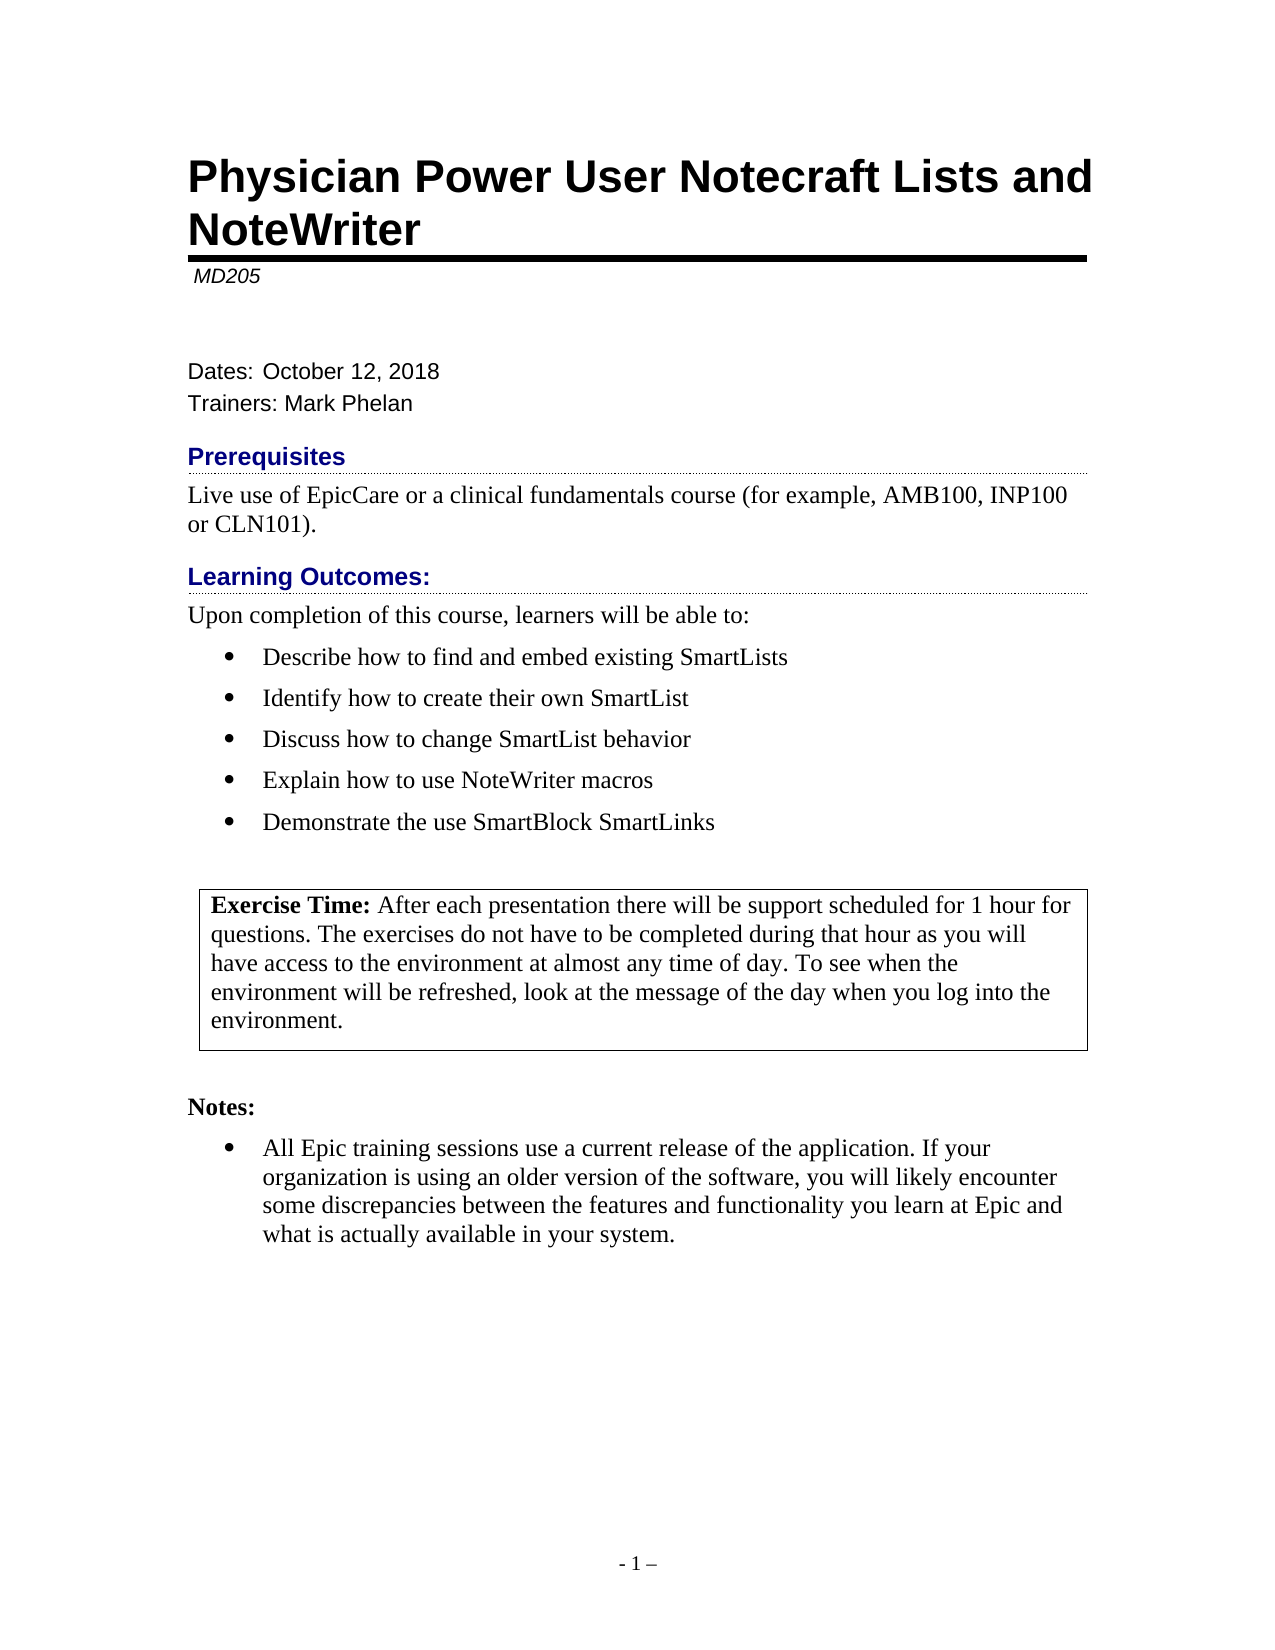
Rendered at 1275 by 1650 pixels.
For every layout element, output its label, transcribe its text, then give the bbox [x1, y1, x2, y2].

subtitle Trainers: Mark Phelan [187, 390, 1087, 417]
list Describe how to find and embed existing SmartLists [225, 642, 1087, 671]
subtitle Physician Power User Notecraft Lists and NoteWriter [187, 150, 1275, 255]
subtitle Learning Outcomes: [187, 562, 1087, 594]
list Demonstrate the use SmartBlock SmartLinks [225, 807, 1087, 836]
list Discuss how to change SmartList behavior [225, 724, 1087, 753]
text Live use of EpicCare or a clinical fundamentals course (for example, AMB100, INP100 or CLN101). [187, 480, 1087, 537]
list Identify how to create their own SmartList [225, 683, 1087, 712]
list All Epic training sessions use a current release of the application. If your organization is using an older version of the software, you will likely encounter some discrepancies between the features and functionality you learn at Epic and what is actually available in your system. [225, 1133, 1087, 1248]
table_header Exercise Time: After each presentation there will be support scheduled for 1 hour for questions. The exercises do not have to be completed during that hour as you will have access to the environment at almost any time of day. To see when the environment will be refreshed, look at the message of the day when you log into the environment. [200, 890, 1087, 1049]
list Explain how to use NoteWriter macros [225, 766, 1087, 794]
subtitle Dates: October 12, 2018 [187, 358, 1087, 384]
text MD205 [187, 256, 1087, 288]
text Notes: [187, 1092, 1087, 1121]
text Upon completion of this course, learners will be able to: [187, 601, 1087, 629]
subtitle Prerequisites [187, 442, 1087, 474]
